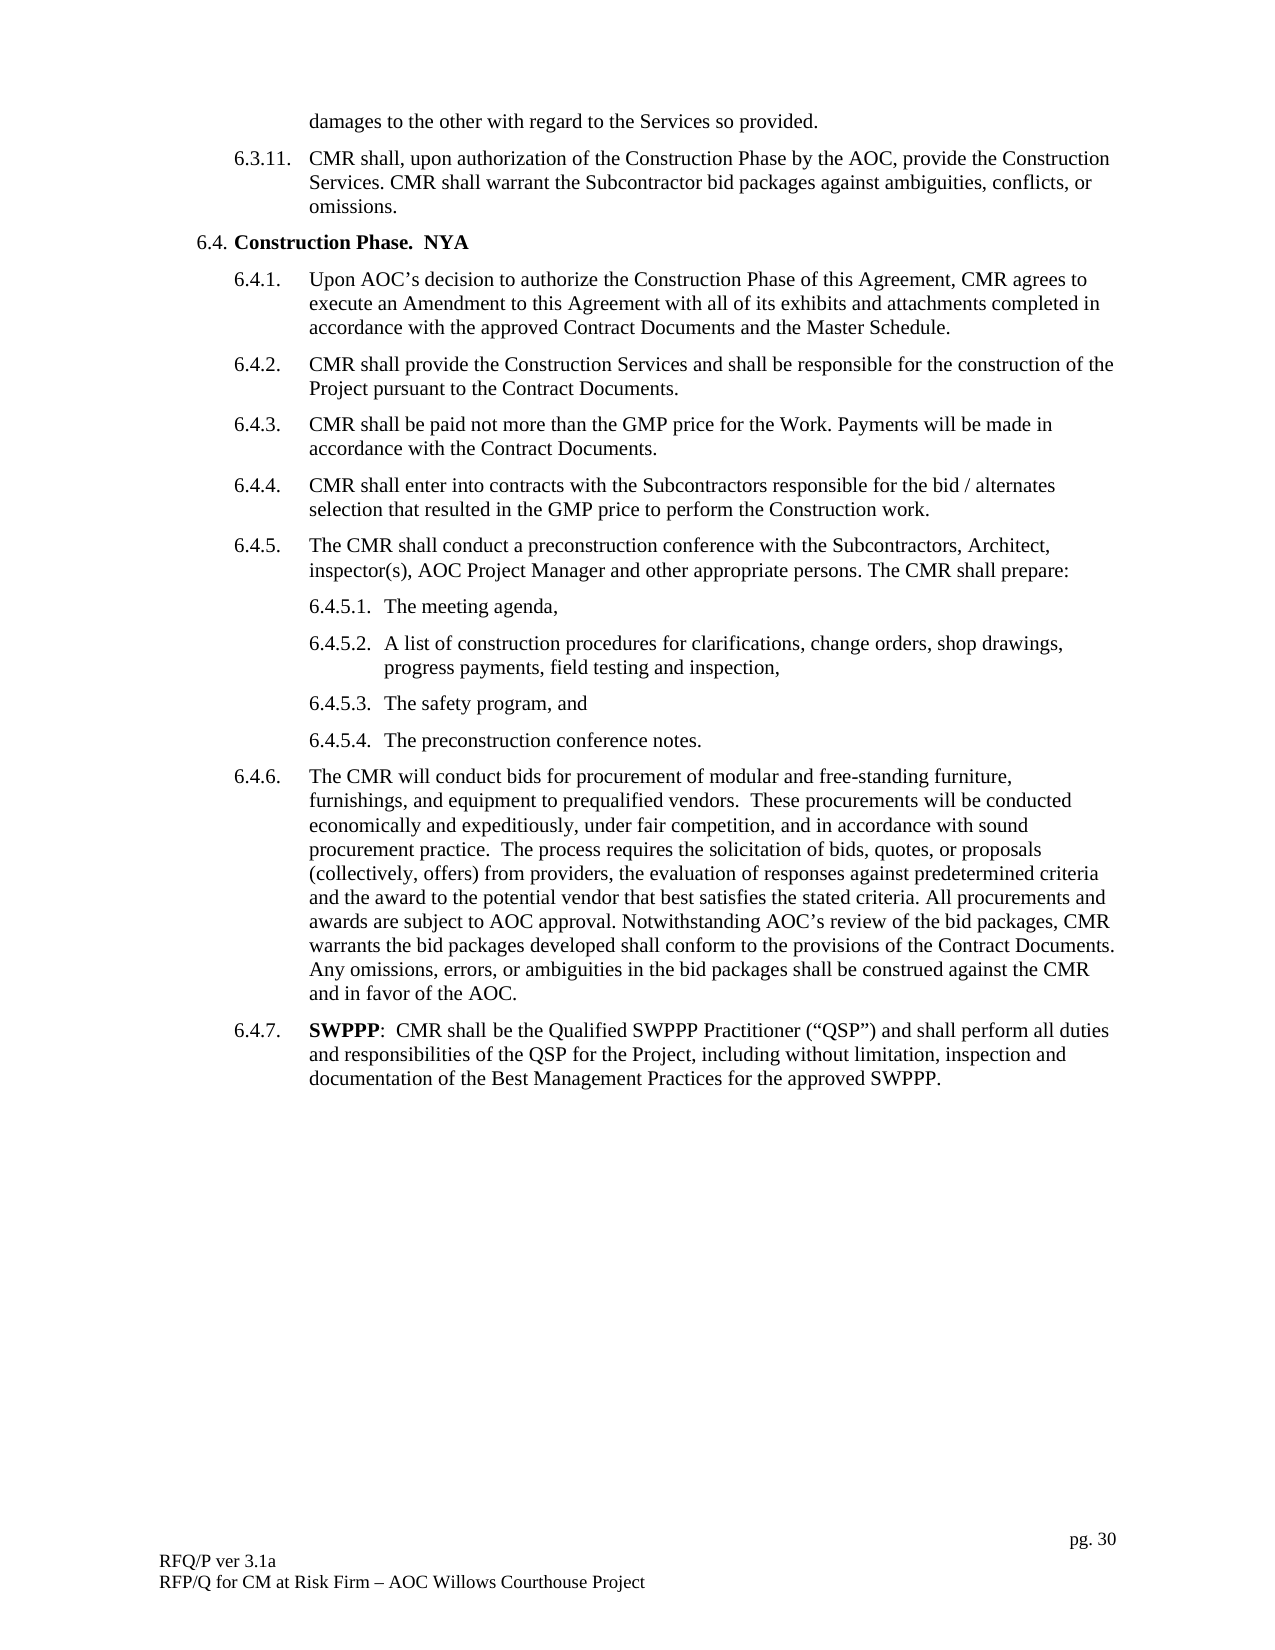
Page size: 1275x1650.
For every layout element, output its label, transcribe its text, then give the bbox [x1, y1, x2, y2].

list The CMR shall conduct a preconstruction conference with the Subcontractors, Architect, inspector(s), AOC Project Manager and other appropriate persons. The CMR shall prepare: [234, 533, 1116, 582]
list CMR shall enter into contracts with the Subcontractors responsible for the bid / alternates selection that resulted in the GMP price to perform the Construction work. [234, 473, 1116, 521]
list The CMR will conduct bids for procurement of modular and free-standing furniture, furnishings, and equipment to prequalified vendors. These procurements will be conducted economically and expeditiously, under fair competition, and in accordance with sound procurement practice. The process requires the solicitation of bids, quotes, or proposals (collectively, offers) from providers, the evaluation of responses against predetermined criteria and the award to the potential vendor that best satisfies the stated criteria. All procurements and awards are subject to AOC approval. Notwithstanding AOC’s review of the bid packages, CMR warrants the bid packages developed shall conform to the provisions of the Contract Documents. Any omissions, errors, or ambiguities in the bid packages shall be construed against the CMR and in favor of the AOC. [234, 764, 1116, 1005]
list CMR shall provide the Construction Services and shall be responsible for the construction of the Project pursuant to the Contract Documents. [234, 352, 1116, 400]
list The preconstruction conference notes. [309, 728, 1116, 752]
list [234, 109, 1116, 133]
list SWPPP: CMR shall be the Qualified SWPPP Practitioner (“QSP”) and shall perform all duties and responsibilities of the QSP for the Project, including without limitation, inspection and documentation of the Best Management Practices for the approved SWPPP. [234, 1017, 1116, 1090]
list Upon AOC’s decision to authorize the Construction Phase of this Agreement, CMR agrees to execute an Amendment to this Agreement with all of its exhibits and attachments completed in accordance with the approved Contract Documents and the Master Schedule. [234, 267, 1116, 339]
list A list of construction procedures for clarifications, change orders, shop drawings, progress payments, field testing and inspection, [309, 631, 1116, 679]
list The meeting agenda, [309, 594, 1116, 618]
list The safety program, and [309, 691, 1116, 715]
list CMR shall, upon authorization of the Construction Phase by the AOC, provide the Construction Services. CMR shall warrant the Subcontractor bid packages against ambiguities, conflicts, or omissions. [234, 146, 1116, 218]
list CMR shall be paid not more than the GMP price for the Work. Payments will be made in accordance with the Contract Documents. [234, 412, 1116, 460]
list Construction Phase. NYA [196, 230, 1116, 254]
